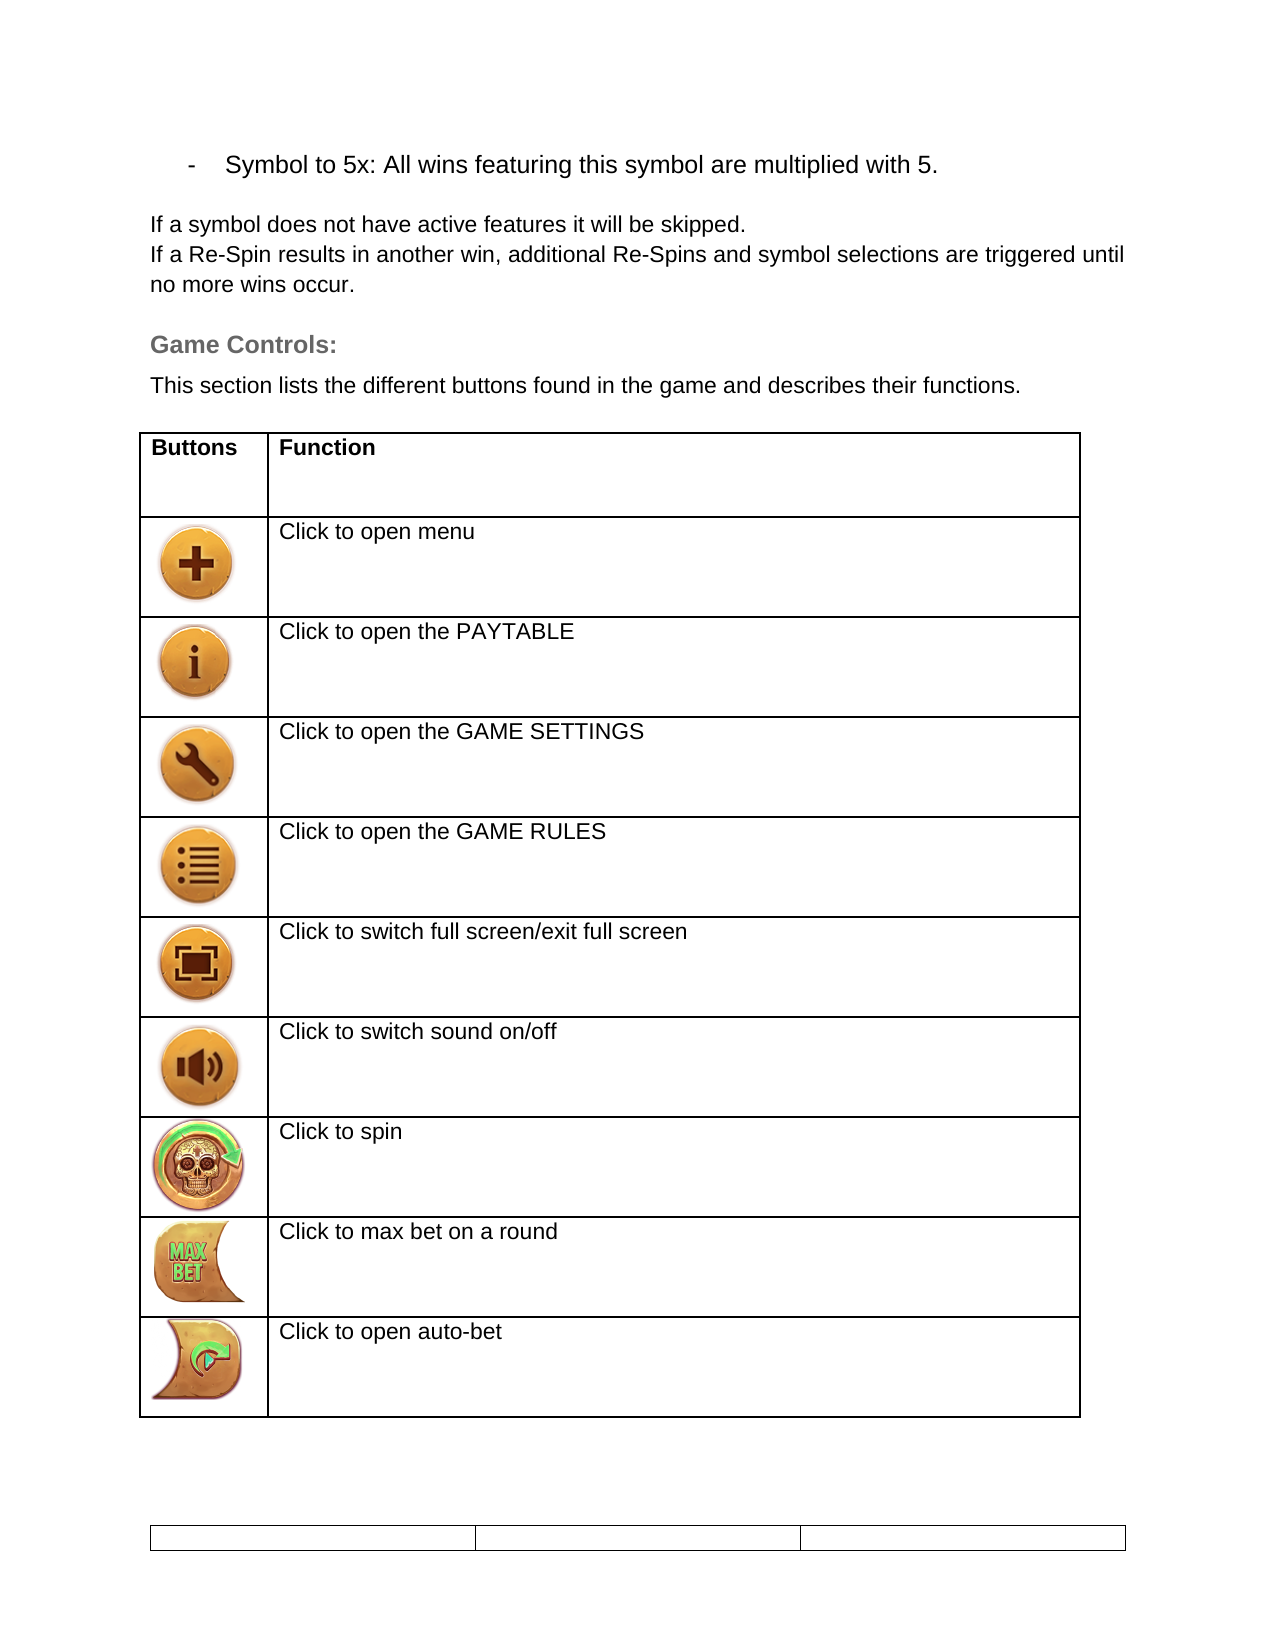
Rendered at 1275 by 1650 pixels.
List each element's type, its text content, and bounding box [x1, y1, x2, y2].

table_cell [249, 1018, 267, 1116]
picture [151, 717, 244, 811]
table_cell Click to open auto-bet [269, 1318, 1079, 1416]
text This section lists the different buttons found in the game and describes their functions. [150, 372, 1125, 398]
table_header Function [269, 434, 1079, 516]
table_cell Click to open the GAME RULES [269, 818, 1079, 916]
text If a Re-Spin results in another win, additional Re-Spins and symbol selections are triggered until no more wins occur. [150, 241, 1125, 297]
picture [151, 1017, 249, 1116]
table_cell Click to open the GAME SETTINGS [269, 718, 1079, 816]
table_cell [141, 1118, 267, 1216]
table_cell Click to switch full screen/exit full screen [269, 918, 1079, 1016]
picture [151, 1117, 246, 1213]
table_cell Click to max bet on a round [269, 1218, 1079, 1316]
table_header Buttons [141, 434, 267, 516]
picture [151, 1317, 243, 1400]
table_cell Click to open the PAYTABLE [269, 618, 1079, 716]
table_cell [141, 618, 267, 716]
table_cell [141, 1318, 267, 1416]
table_cell [141, 918, 267, 1016]
picture [151, 817, 246, 913]
table_cell [141, 518, 267, 616]
table_cell [141, 1218, 267, 1316]
table_cell Click to switch sound on/off [269, 1018, 1079, 1116]
table_cell [141, 1018, 151, 1116]
text If a symbol does not have active features it will be skipped. [150, 211, 1125, 237]
picture [151, 1217, 248, 1305]
text Game Controls: [150, 330, 1125, 359]
table_cell [141, 718, 267, 816]
table_cell Click to spin [269, 1118, 1079, 1216]
table_cell [141, 818, 267, 916]
picture [151, 617, 238, 705]
picture [151, 517, 241, 608]
table_cell Click to open menu [269, 518, 1079, 616]
list Symbol to 5x: All wins featuring this symbol are multiplied with 5. [187, 150, 1125, 179]
picture [151, 917, 241, 1008]
